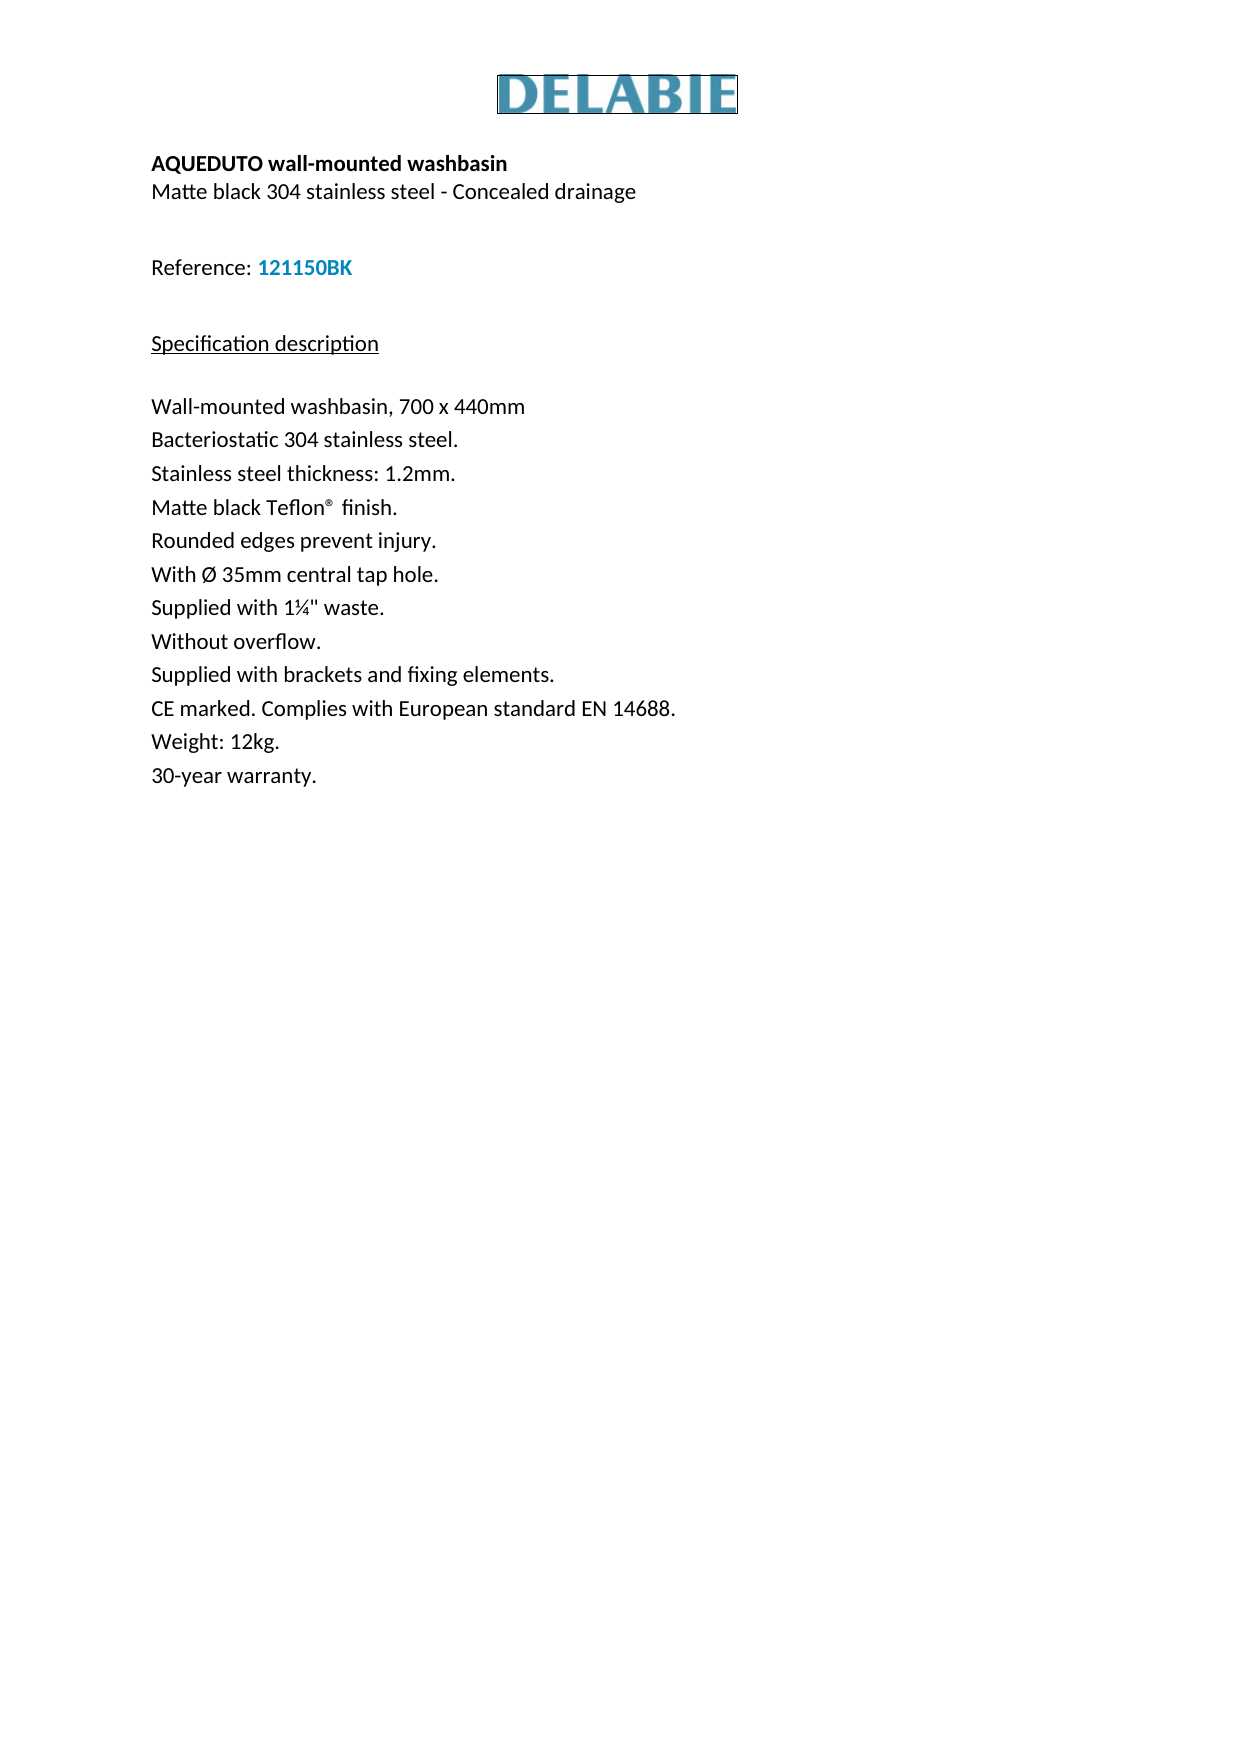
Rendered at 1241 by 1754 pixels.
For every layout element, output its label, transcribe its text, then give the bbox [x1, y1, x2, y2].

text Supplied with 1¼" waste. [151, 593, 1084, 621]
text Rounded edges prevent injury. [151, 526, 1084, 554]
text 30-year warranty. [151, 761, 1084, 789]
text AQUEDUTO wall-mounted washbasin [151, 149, 1084, 177]
text Matte black Teflon® finish. [151, 493, 1084, 521]
text Bacteriostatic 304 stainless steel. [151, 426, 1084, 453]
picture [498, 76, 737, 113]
text Matte black 304 stainless steel - Concealed drainage [151, 177, 1084, 205]
text Weight: 12kg. [151, 727, 1084, 755]
text Without overflow. [151, 627, 1084, 655]
text Reference: 121150BK [151, 253, 1084, 281]
text Stainless steel thickness: 1.2mm. [151, 459, 1084, 487]
text CE marked. Complies with European standard EN 14688. [151, 694, 1084, 722]
text With Ø 35mm central tap hole. [151, 560, 1084, 588]
text Specification description [151, 329, 1084, 357]
text Supplied with brackets and fixing elements. [151, 660, 1084, 688]
text Wall-mounted washbasin, 700 x 440mm [151, 392, 1084, 420]
